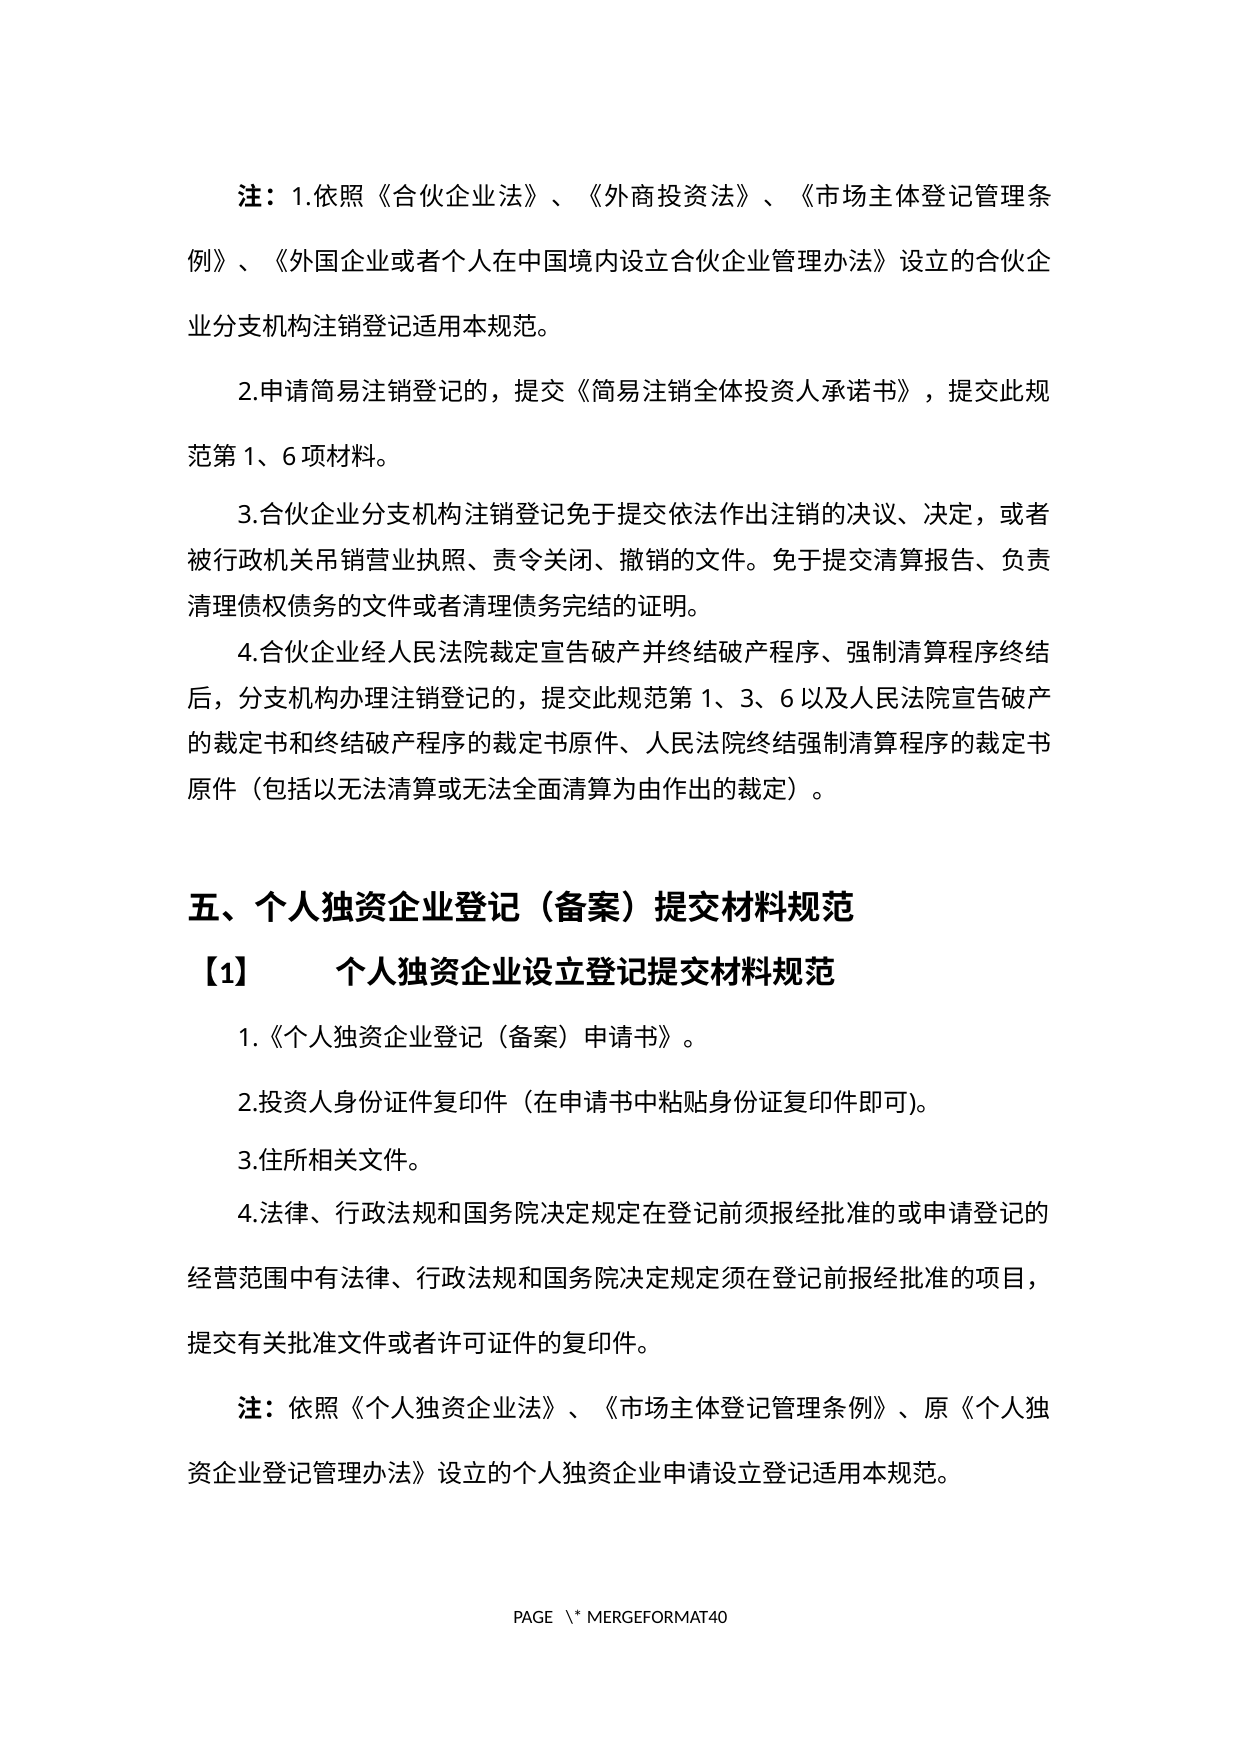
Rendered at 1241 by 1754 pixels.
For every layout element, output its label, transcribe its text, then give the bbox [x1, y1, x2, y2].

text 1.《个人独资企业登记（备案）申请书》。 [187, 1003, 1053, 1068]
subtitle 个人独资企业设立登记提交材料规范 [187, 938, 1053, 1003]
subtitle 五、个人独资企业登记（备案）提交材料规范 [187, 873, 1053, 938]
text 2.投资人身份证件复印件（在申请书中粘贴身份证复印件即可)。 [187, 1068, 1053, 1133]
text 2.申请简易注销登记的，提交《简易注销全体投资人承诺书》，提交此规范第1、6项材料。 [187, 357, 1053, 487]
text 4.法律、行政法规和国务院决定规定在登记前须报经批准的或申请登记的经营范围中有法律、行政法规和国务院决定规定须在登记前报经批准的项目，提交有关批准文件或者许可证件的复印件。 [187, 1179, 1053, 1374]
text 3.住所相关文件。 [187, 1133, 1053, 1179]
list 4.合伙企业经人民法院裁定宣告破产并终结破产程序、强制清算程序终结后，分支机构办理注销登记的，提交此规范第1、3、6以及人民法院宣告破产的裁定书和终结破产程序的裁定书原件、人民法院终结强制清算程序的裁定书原件（包括以无法清算或无法全面清算为由作出的裁定）。 [187, 624, 1053, 808]
list 3.合伙企业分支机构注销登记免于提交依法作出注销的决议、决定，或者被行政机关吊销营业执照、责令关闭、撤销的文件。免于提交清算报告、负责清理债权债务的文件或者清理债务完结的证明。 [187, 487, 1053, 624]
text 注：依照《个人独资企业法》、《市场主体登记管理条例》、原《个人独资企业登记管理办法》设立的个人独资企业申请设立登记适用本规范。 [187, 1374, 1053, 1504]
text 注：1.依照《合伙企业法》、《外商投资法》、《市场主体登记管理条例》、《外国企业或者个人在中国境内设立合伙企业管理办法》设立的合伙企业分支机构注销登记适用本规范。 [187, 162, 1053, 357]
